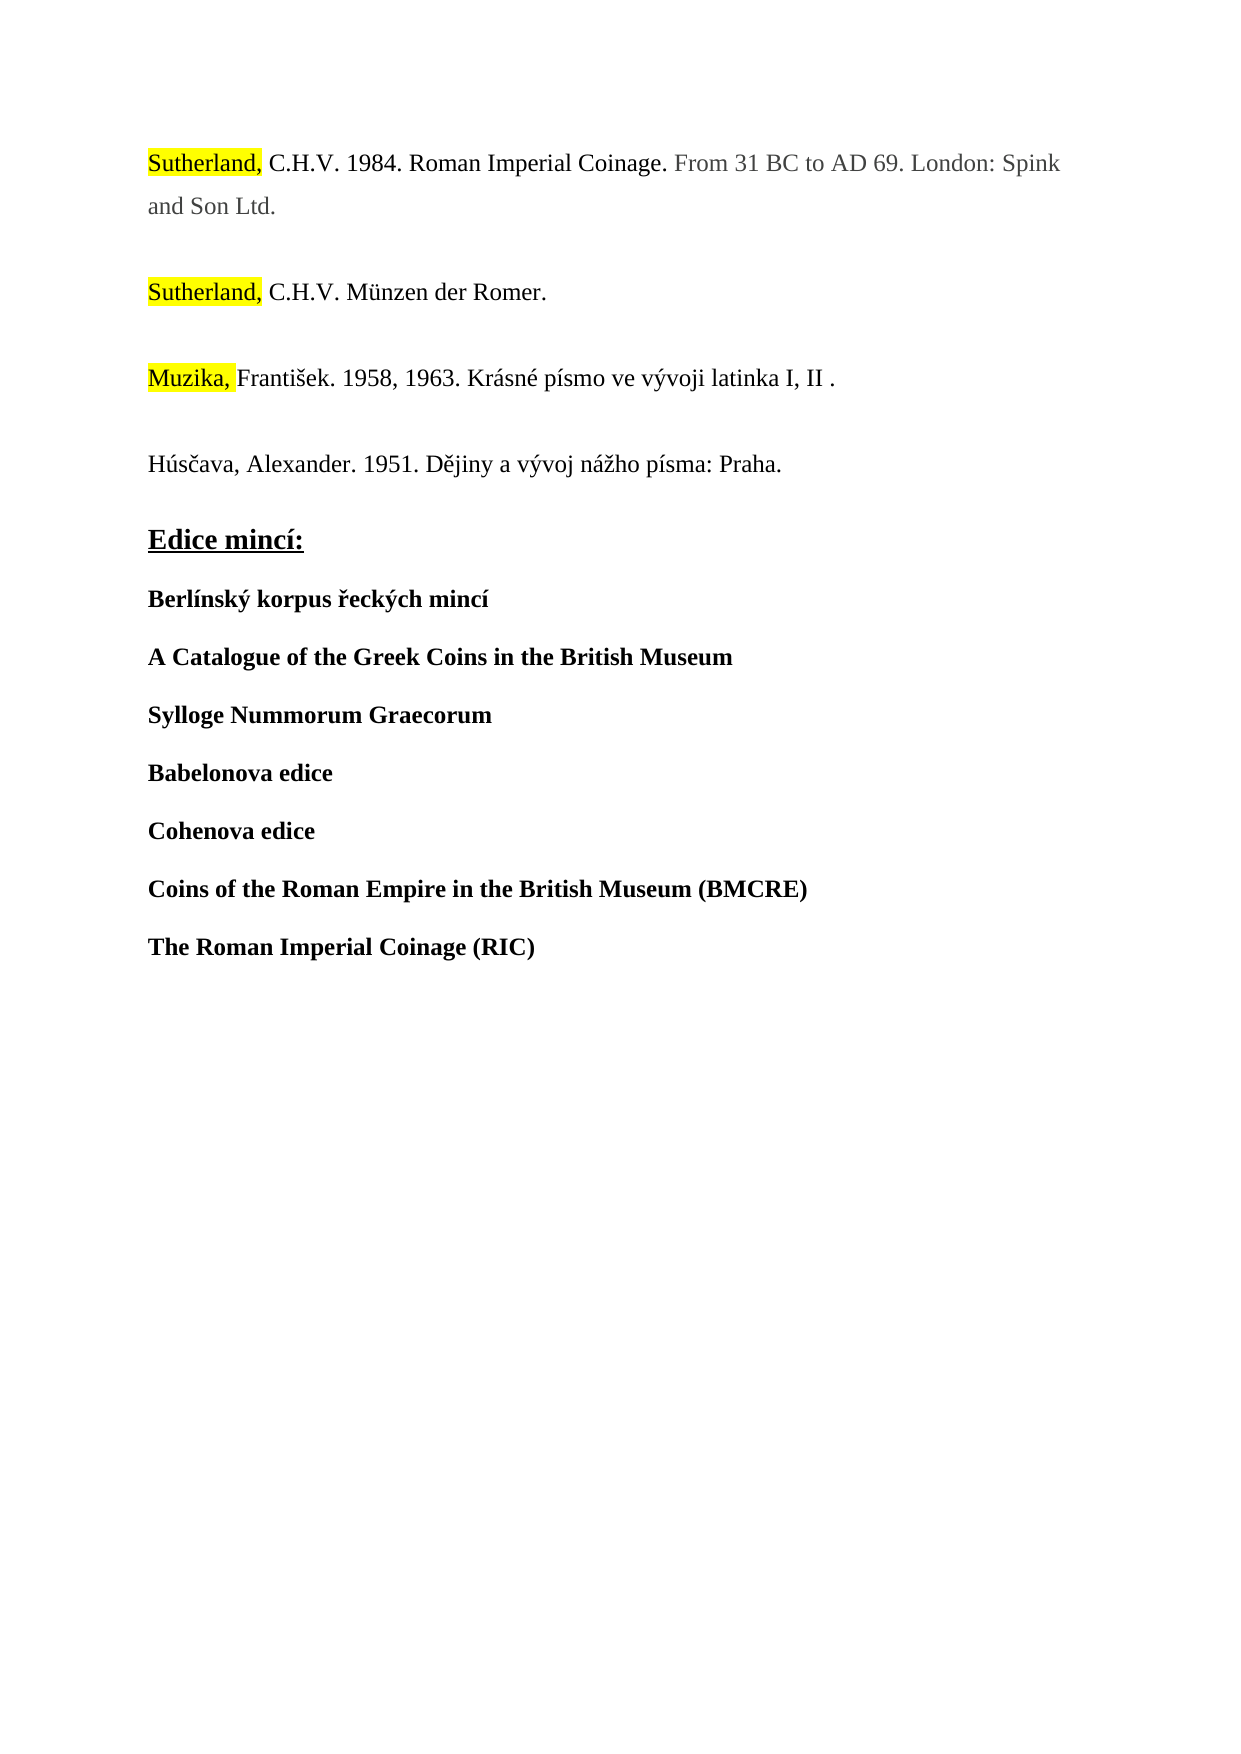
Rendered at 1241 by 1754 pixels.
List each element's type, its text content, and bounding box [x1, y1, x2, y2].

text Cohenova edice [148, 816, 1093, 845]
text Húsčava, Alexander. 1951. Dějiny a vývoj nážho písma: Praha. [148, 449, 1093, 478]
text Edice mincí: [148, 522, 1093, 555]
text Muzika, František. 1958, 1963. Krásné písmo ve vývoji latinka I, II . [236, 363, 1093, 392]
text Berlínský korpus řeckých mincí [148, 584, 1093, 613]
text Sutherland, C.H.V. Münzen der Romer. [262, 277, 1093, 306]
text Coins of the Roman Empire in the British Museum (BMCRE) [148, 874, 1093, 903]
text The Roman Imperial Coinage (RIC) [148, 932, 1093, 961]
text Sylloge Nummorum Graecorum [148, 700, 1093, 729]
text Babelonova edice [148, 758, 1093, 787]
text A Catalogue of the Greek Coins in the British Museum [148, 642, 1093, 671]
text Sutherland, C.H.V. 1984. Roman Imperial Coinage. From 31 BC to AD 69. London: Spink and Son Ltd. [148, 148, 1093, 219]
